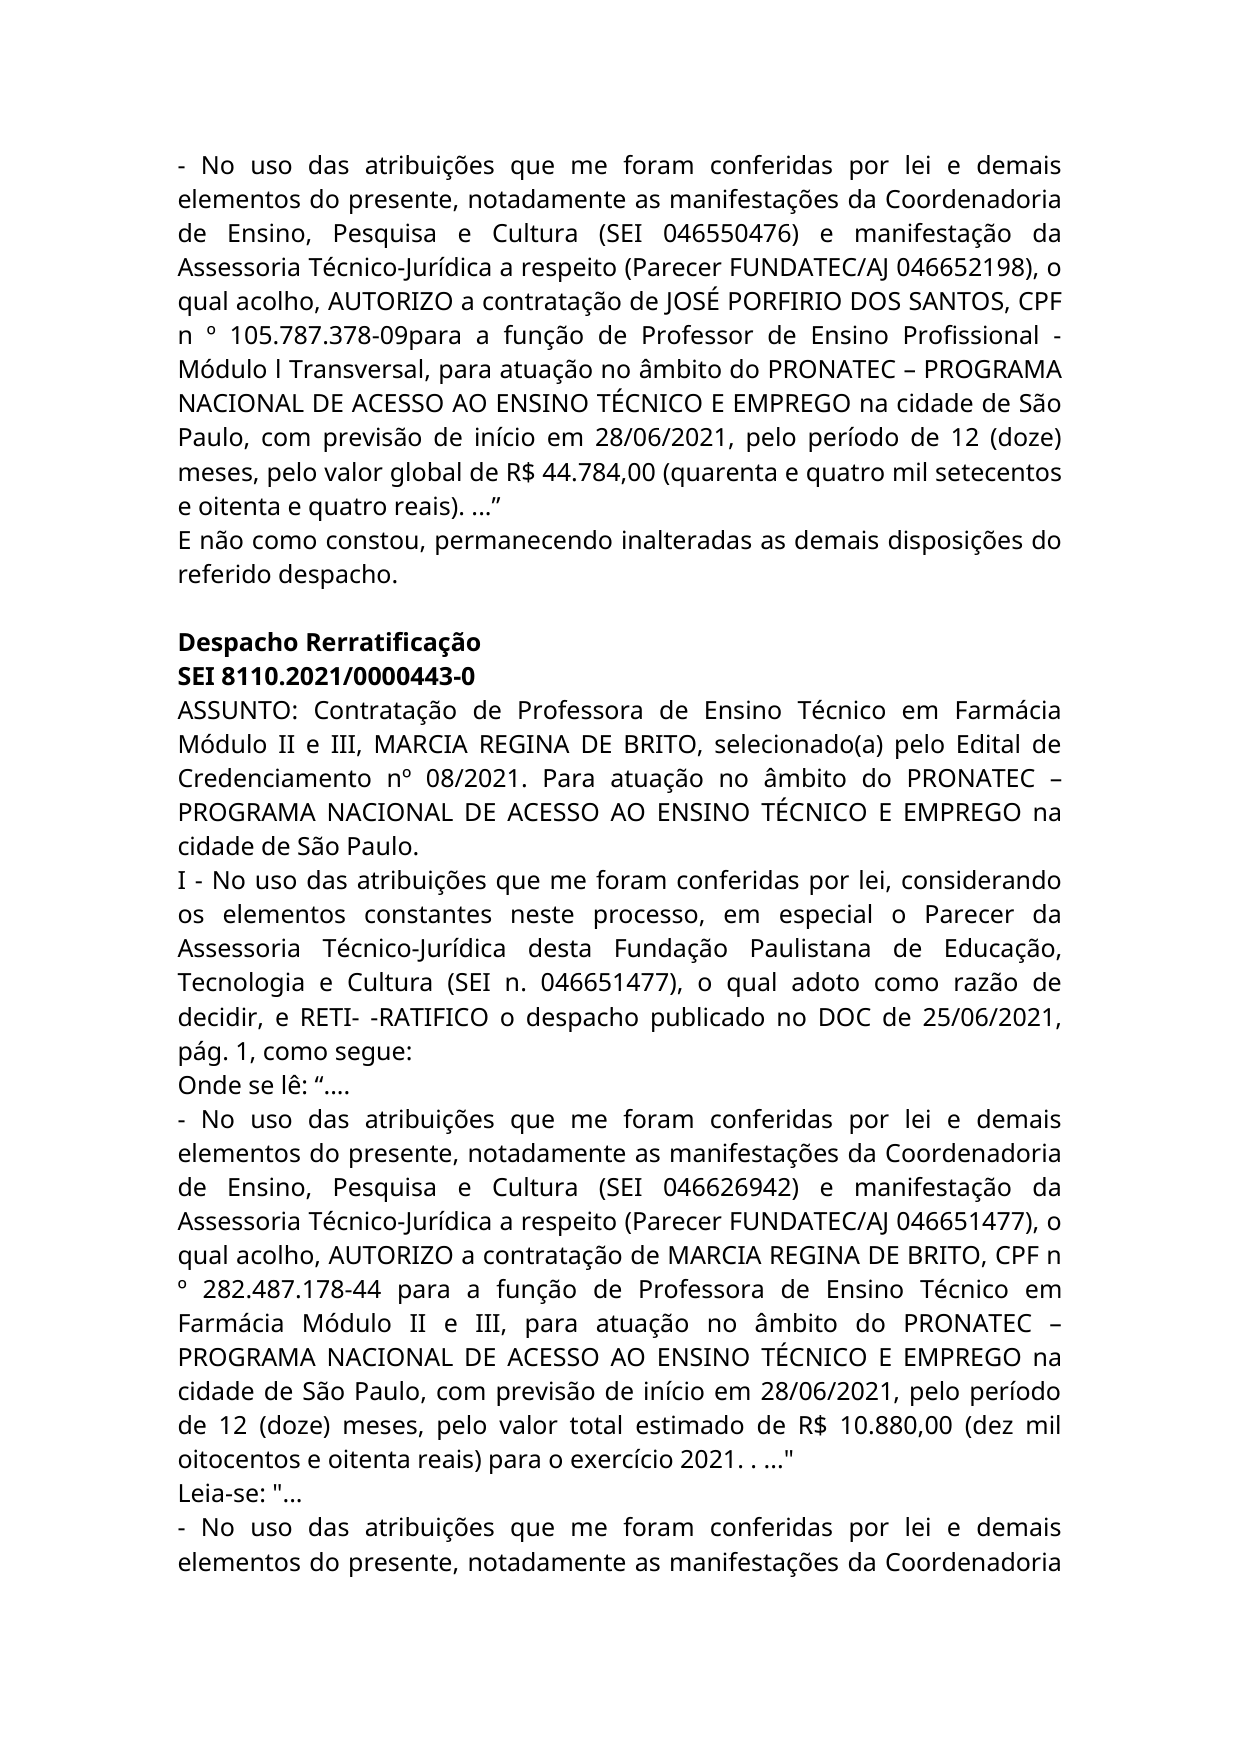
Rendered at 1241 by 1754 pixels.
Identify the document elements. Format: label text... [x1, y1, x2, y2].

text Despacho Rerratificação [177, 624, 1063, 658]
text Onde se lê: “.... [177, 1067, 1063, 1101]
text E não como constou, permanecendo inalteradas as demais disposições do referido despacho. [177, 522, 1063, 590]
text - No uso das atribuições que me foram conferidas por lei e demais elementos do presente, notadamente as manifestações da Coordenadoria de Ensino, Pesquisa e Cultura (SEI 046626942) e manifestação da Assessoria Técnico-Jurídica a respeito (Parecer FUNDATEC/AJ 046651477), o qual acolho, AUTORIZO a contratação de MARCIA REGINA DE BRITO, CPF n º 282.487.178-44 para a função de Professora de Ensino Técnico em Farmácia Módulo II e III, para atuação no âmbito do PRONATEC – PROGRAMA NACIONAL DE ACESSO AO ENSINO TÉCNICO E EMPREGO na cidade de São Paulo, com previsão de início em 28/06/2021, pelo período de 12 (doze) meses, pelo valor total estimado de R$ 10.880,00 (dez mil oitocentos e oitenta reais) para o exercício 2021. . ..." [177, 1101, 1063, 1476]
text I - No uso das atribuições que me foram conferidas por lei, considerando os elementos constantes neste processo, em especial o Parecer da Assessoria Técnico-Jurídica desta Fundação Paulistana de Educação, Tecnologia e Cultura (SEI n. 046651477), o qual adoto como razão de decidir, e RETI- -RATIFICO o despacho publicado no DOC de 25/06/2021, pág. 1, como segue: [177, 863, 1063, 1067]
text Leia-se: "... [177, 1476, 1063, 1510]
text SEI 8110.2021/0000443-0 [177, 658, 1063, 693]
text ASSUNTO: Contratação de Professora de Ensino Técnico em Farmácia Módulo II e III, MARCIA REGINA DE BRITO, selecionado(a) pelo Edital de Credenciamento nº 08/2021. Para atuação no âmbito do PRONATEC – PROGRAMA NACIONAL DE ACESSO AO ENSINO TÉCNICO E EMPREGO na cidade de São Paulo. [177, 693, 1063, 863]
text - No uso das atribuições que me foram conferidas por lei e demais elementos do presente, notadamente as manifestações da Coordenadoria de Ensino, Pesquisa e Cultura (SEI 046550476) e manifestação da Assessoria Técnico-Jurídica a respeito (Parecer FUNDATEC/AJ 046652198), o qual acolho, AUTORIZO a contratação de JOSÉ PORFIRIO DOS SANTOS, CPF n º 105.787.378-09para a função de Professor de Ensino Profissional - Módulo l Transversal, para atuação no âmbito do PRONATEC – PROGRAMA NACIONAL DE ACESSO AO ENSINO TÉCNICO E EMPREGO na cidade de São Paulo, com previsão de início em 28/06/2021, pelo período de 12 (doze) meses, pelo valor global de R$ 44.784,00 (quarenta e quatro mil setecentos e oitenta e quatro reais). ...” [177, 148, 1063, 522]
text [177, 1510, 1063, 1578]
